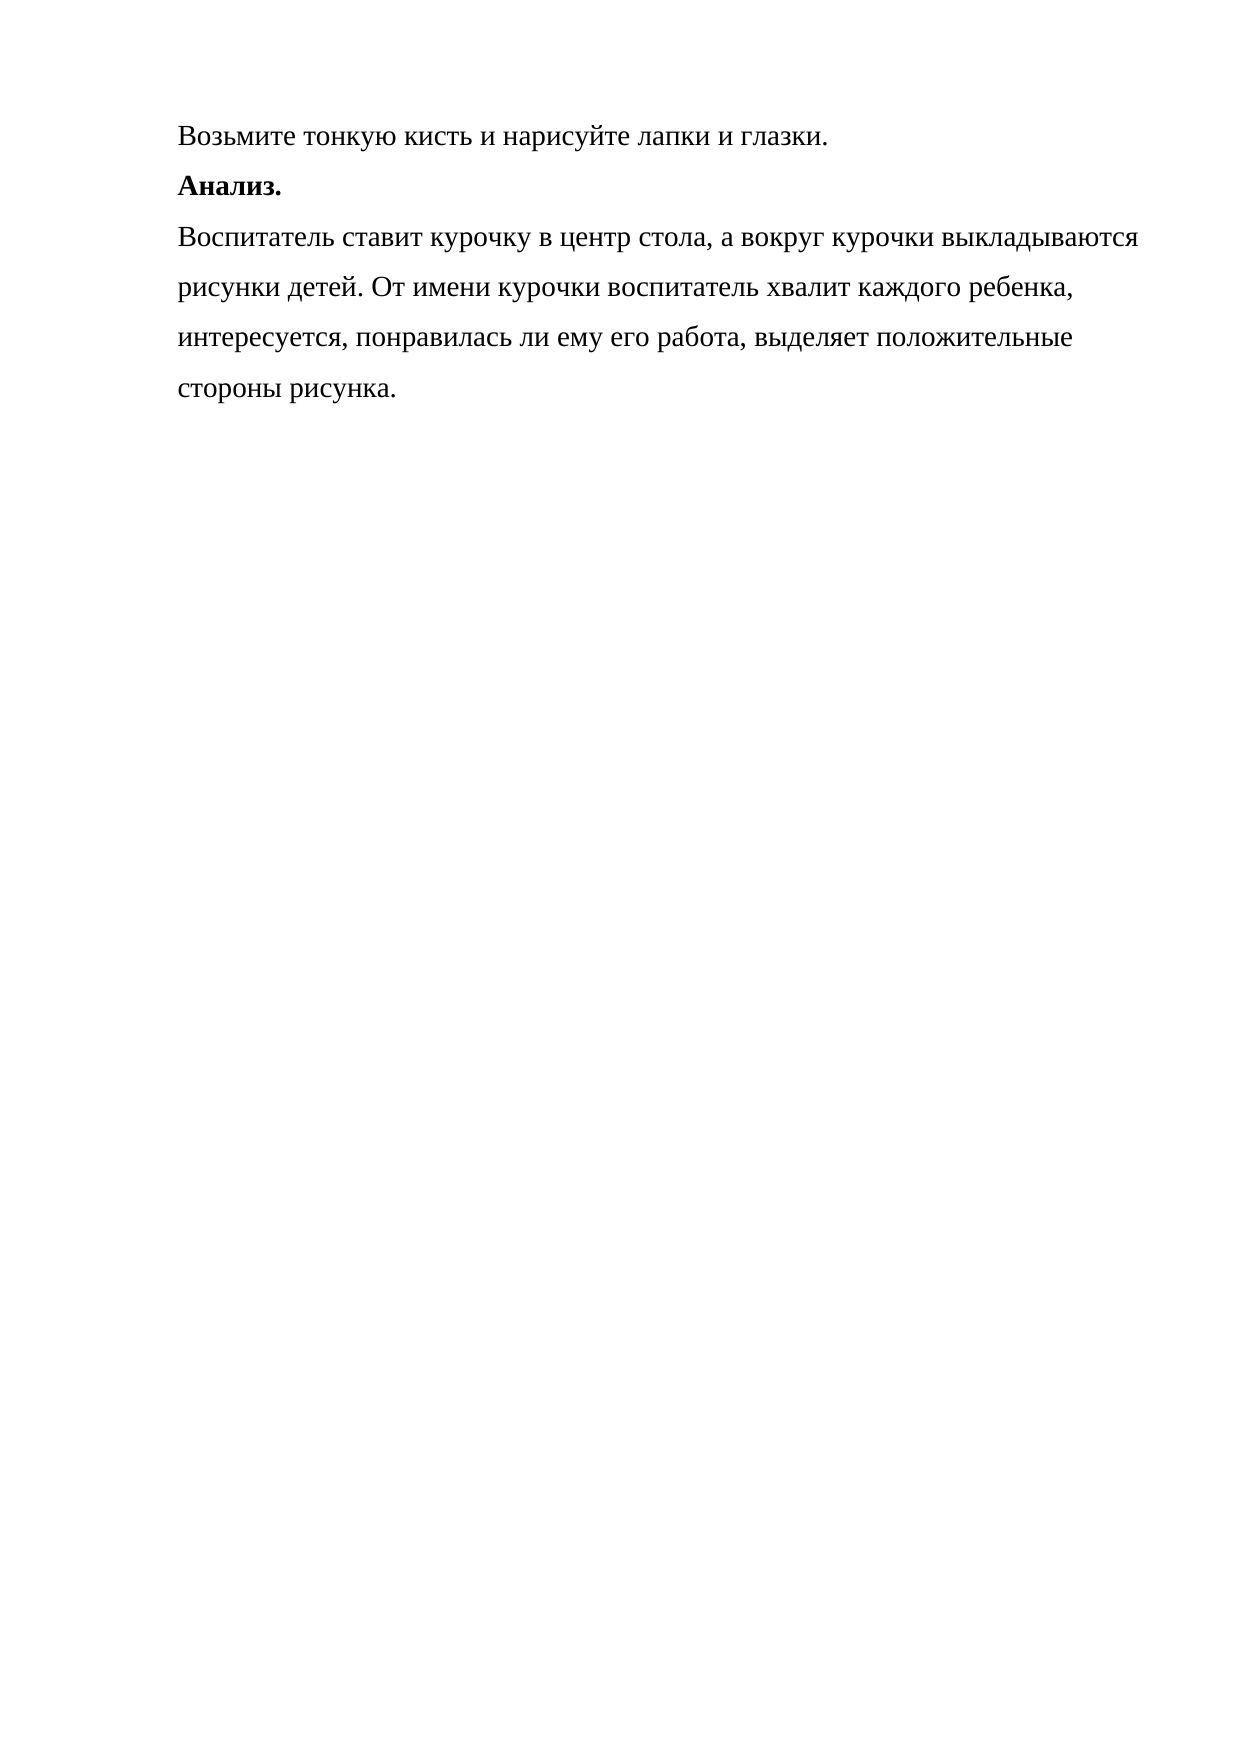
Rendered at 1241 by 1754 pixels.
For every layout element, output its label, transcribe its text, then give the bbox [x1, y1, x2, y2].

text Возьмите тонкую кисть и нарисуйте лапки и глазки. [177, 118, 1152, 152]
text Воспитатель ставит курочку в центр стола, а вокруг курочки выкладываются рисунки детей. От имени курочки воспитатель хвалит каждого ребенка, интересуется, понравилась ли ему его работа, выделяет положительные стороны рисунка. [177, 219, 1152, 403]
text Анализ. [177, 168, 1152, 202]
